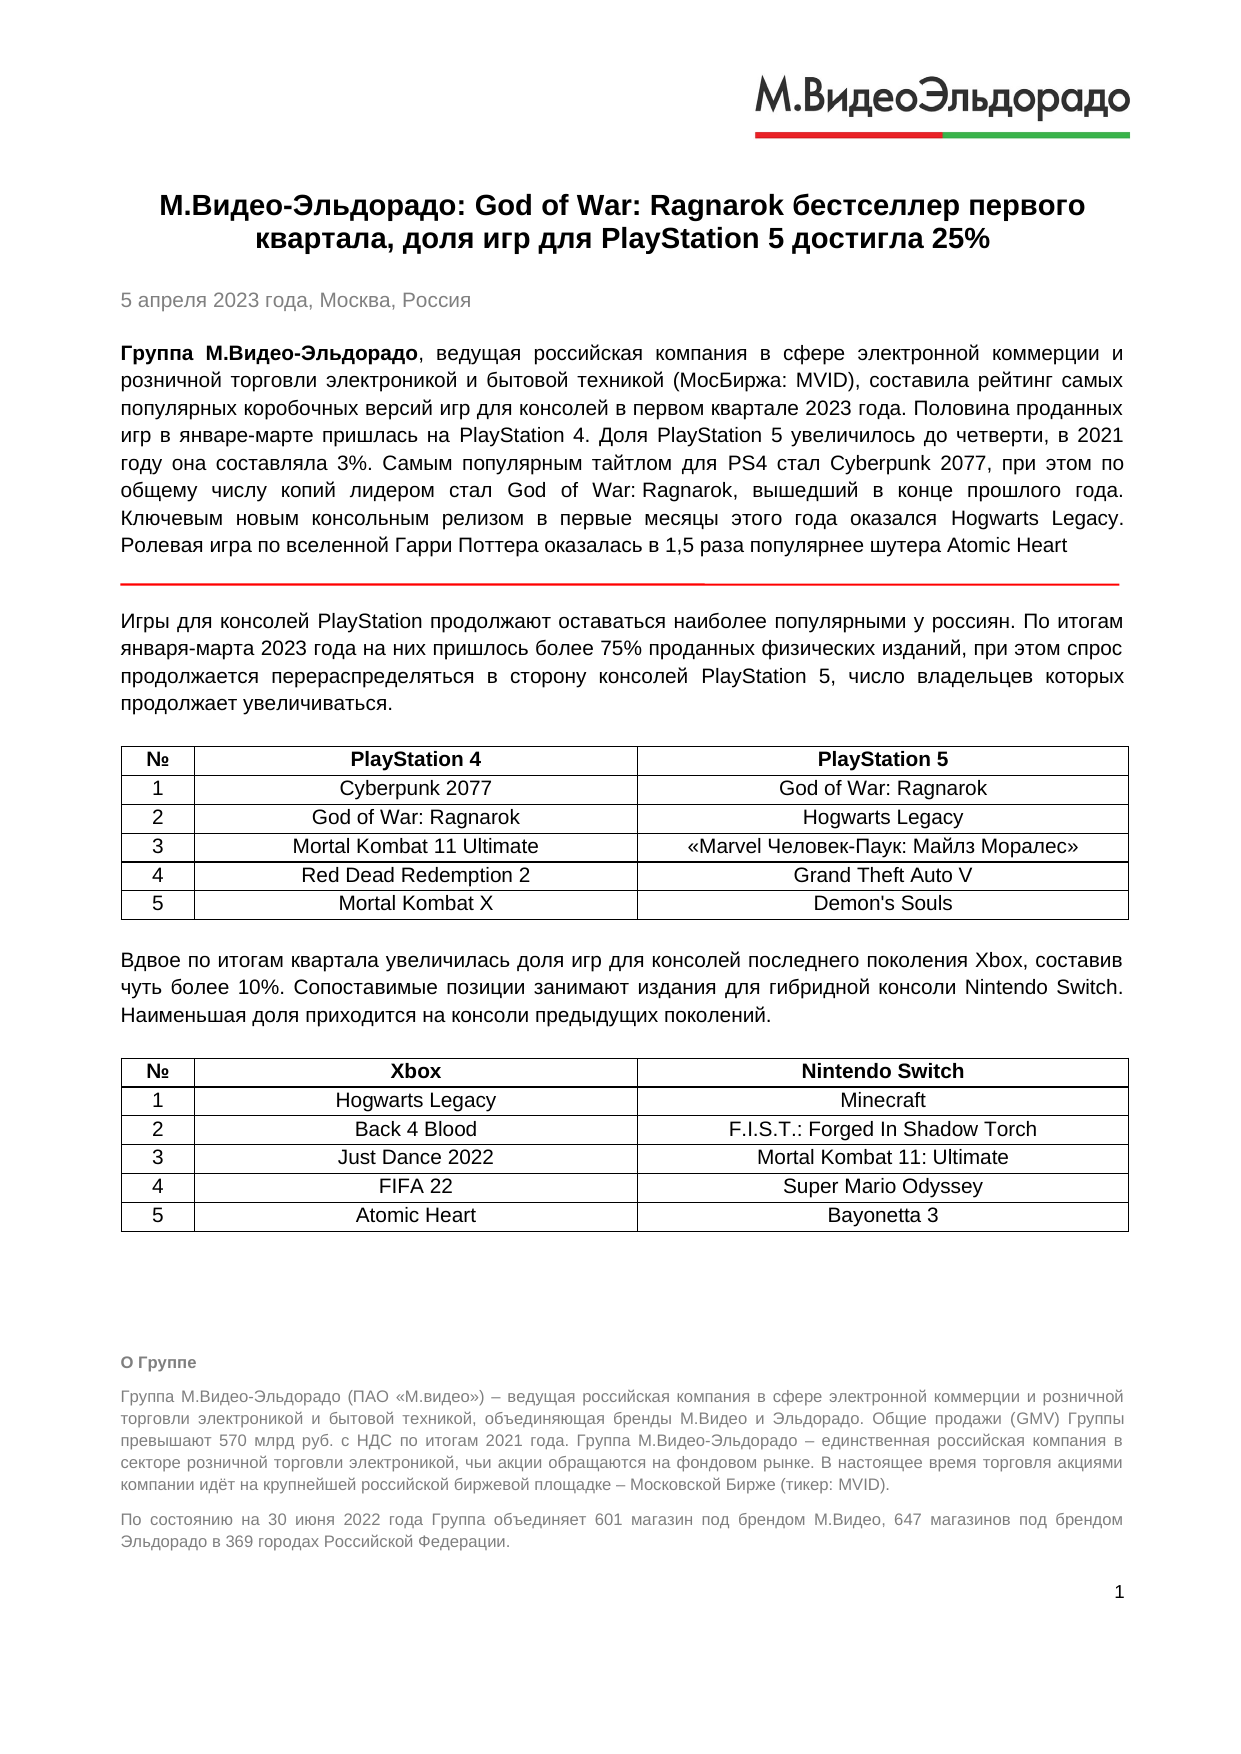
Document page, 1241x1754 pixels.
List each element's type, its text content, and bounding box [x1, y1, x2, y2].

text Группа М.Видео-Эльдорадо, ведущая российская компания в сфере электронной коммерции и розничной торговли электроникой и бытовой техникой (МосБиржа: MVID), составила рейтинг самых популярных коробочных версий игр для консолей в первом квартале 2023 года. Половина проданных игр в январе-марте пришлась на PlayStation 4. Доля PlayStation 5 увеличилось до четверти, в 2021 году она составляла 3%. Самым популярным тайтлом для PS4 стал Cyberpunk 2077, при этом по общему числу копий лидером стал God of War: Ragnarok, вышедший в конце прошлого года. Ключевым новым консольным релизом в первые месяцы этого года оказался Hogwarts Legacy. Ролевая игра по вселенной Гарри Поттера оказалась в 1,5 раза популярнее шутера Atomic Heart [120, 341, 1124, 557]
table_header Nintendo Switch [638, 1059, 1128, 1086]
table_header № [122, 1059, 194, 1086]
table_header Xbox [195, 1059, 637, 1086]
table_cell Hogwarts Legacy [195, 1088, 637, 1115]
table_cell Atomic Heart [195, 1203, 637, 1231]
table_cell «Marvel Человек-Паук: Майлз Моралес» [638, 834, 1128, 861]
table_cell Mortal Kombat X [195, 891, 637, 919]
table_cell 1 [122, 776, 194, 804]
table_cell 3 [122, 834, 194, 861]
table_cell God of War: Ragnarok [195, 805, 637, 832]
table_cell 1 [122, 1088, 194, 1115]
table_header № [122, 747, 194, 775]
table_cell Just Dance 2022 [195, 1145, 637, 1173]
table_cell Hogwarts Legacy [638, 805, 1128, 832]
table_cell 4 [122, 863, 194, 890]
table_cell 5 [122, 1203, 194, 1231]
text 5 апреля 2023 года, Москва, Россия [120, 288, 1124, 312]
table_cell FIFA 22 [195, 1174, 637, 1202]
text Игры для консолей PlayStation продолжают оставаться наиболее популярными у россиян. По итогам января-марта 2023 года на них пришлось более 75% проданных физических изданий, при этом спрос продолжается перераспределяться в сторону консолей PlayStation 5, число владельцев которых продолжает увеличиваться. [120, 608, 1124, 715]
table_cell 4 [122, 1174, 194, 1202]
table_cell Demon's Souls [638, 891, 1128, 919]
picture [753, 73, 1131, 140]
table_cell Bayonetta 3 [638, 1203, 1128, 1231]
table_cell Grand Theft Auto V [638, 863, 1128, 890]
text По состоянию на 30 июня 2022 года Группа объединяет 601 магазин под брендом М.Видео, 647 магазинов под брендом Эльдорадо в 369 городах Российской Федерации. [120, 1509, 1124, 1551]
table_cell Mortal Kombat 11 Ultimate [195, 834, 637, 861]
text О Группе [120, 1353, 1124, 1372]
table_cell 2 [122, 805, 194, 832]
text М.Видео-Эльдорадо: God of War: Ragnarok бестселлер первого квартала, доля игр для PlayStation 5 достигла 25% [120, 187, 1124, 254]
table_header PlayStation 5 [638, 747, 1128, 775]
table_cell 5 [122, 891, 194, 919]
table_cell Minecraft [638, 1088, 1128, 1115]
table_cell 2 [122, 1116, 194, 1144]
table_cell God of War: Ragnarok [638, 776, 1128, 804]
table_cell Mortal Kombat 11: Ultimate [638, 1145, 1128, 1173]
text Группа М.Видео-Эльдорадо (ПАО «М.видео») – ведущая российская компания в сфере электронной коммерции и розничной торговли электроникой и бытовой техникой, объединяющая бренды М.Видео и Эльдорадо. Общие продажи (GMV) Группы превышают 570 млрд руб. с НДС по итогам 2021 года. Группа М.Видео-Эльдорадо – единственная российская компания в секторе розничной торговли электроникой, чьи акции обращаются на фондовом рынке. В настоящее время торговля акциями компании идёт на крупнейшей российской биржевой площадке – Московской Бирже (тикер: MVID). [120, 1387, 1124, 1494]
table_cell Red Dead Redemption 2 [195, 863, 637, 890]
table_cell 3 [122, 1145, 194, 1173]
table_header PlayStation 4 [195, 747, 637, 775]
text Вдвое по итогам квартала увеличилась доля игр для консолей последнего поколения Xbox, составив чуть более 10%. Сопоставимые позиции занимают издания для гибридной консоли Nintendo Switch. Наименьшая доля приходится на консоли предыдущих поколений. [120, 948, 1124, 1027]
table_cell F.I.S.T.: Forged In Shadow Torch [638, 1116, 1128, 1144]
table_cell Super Mario Odyssey [638, 1174, 1128, 1202]
table_cell Back 4 Blood [195, 1116, 637, 1144]
table_cell Cyberpunk 2077 [195, 776, 637, 804]
